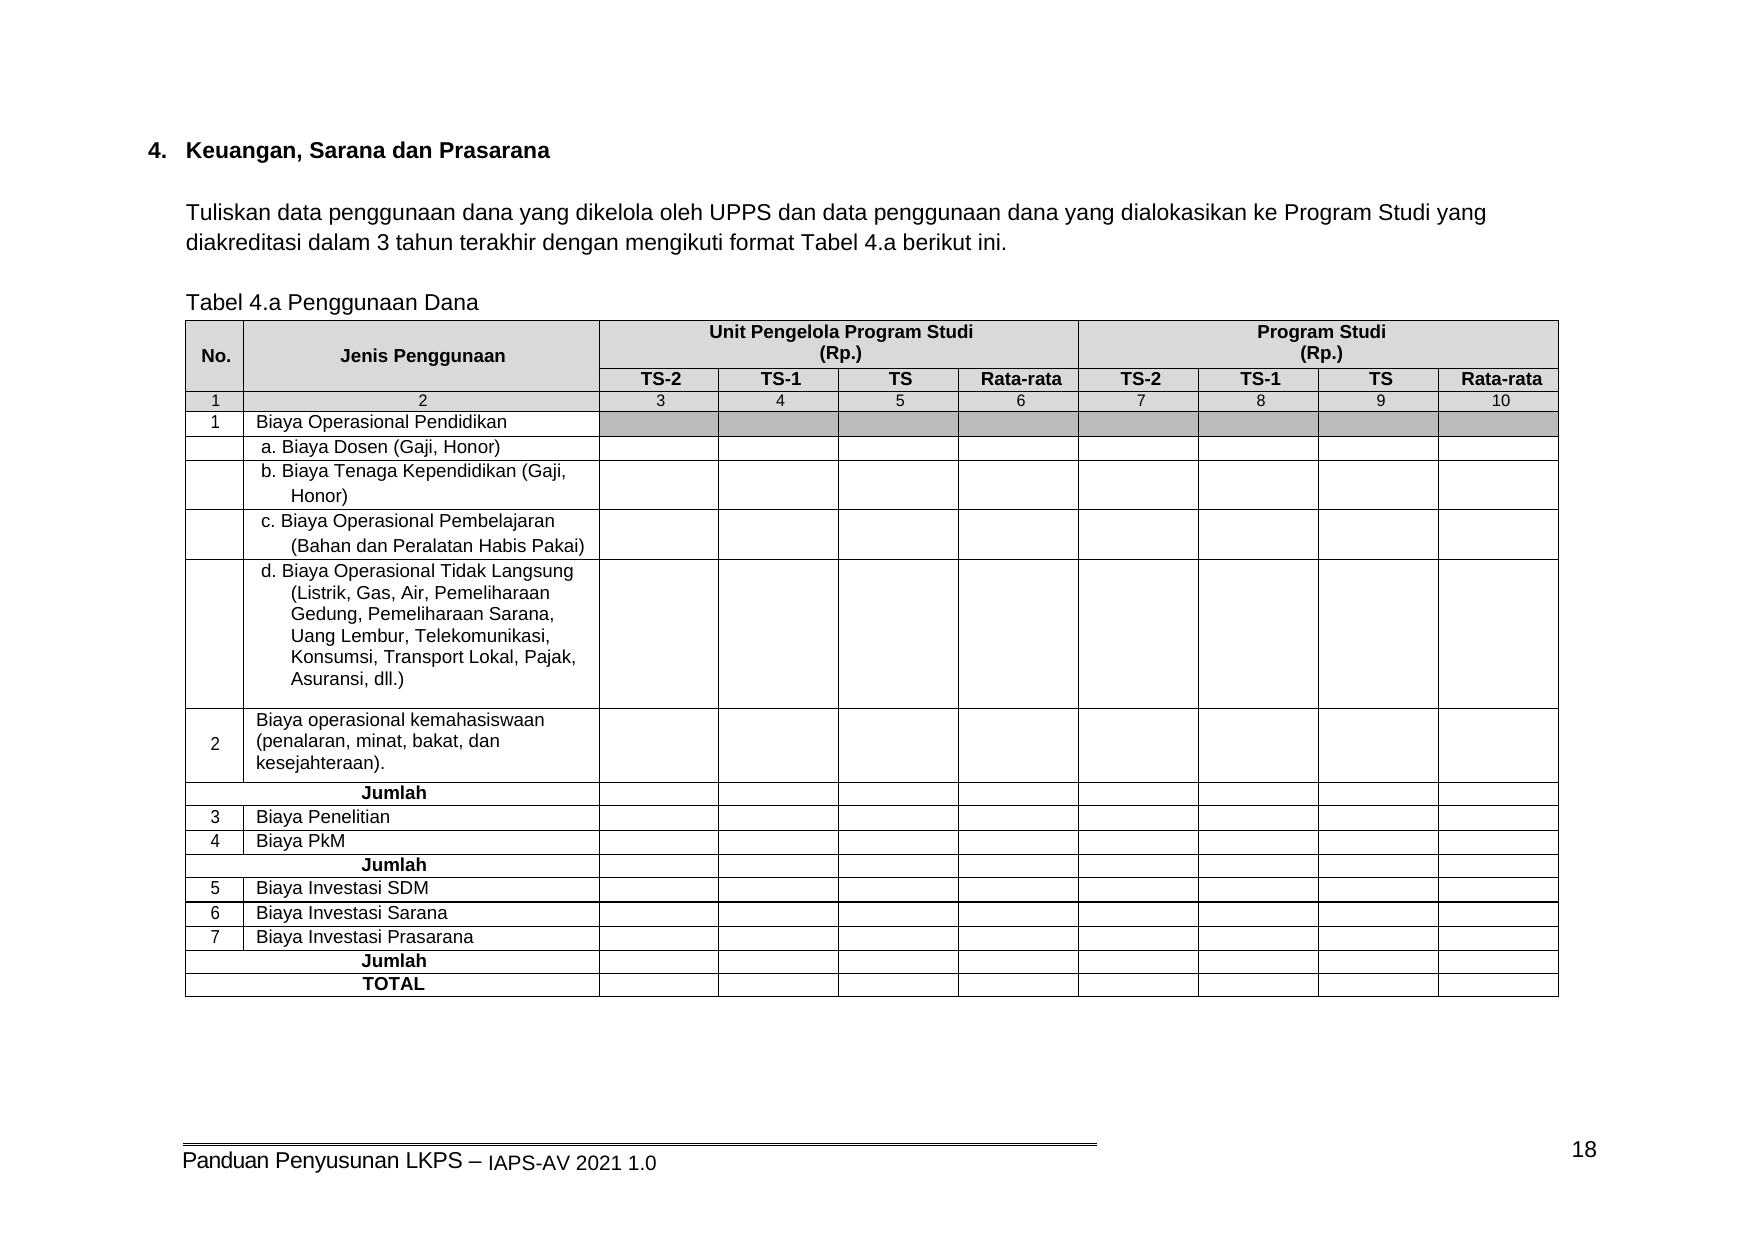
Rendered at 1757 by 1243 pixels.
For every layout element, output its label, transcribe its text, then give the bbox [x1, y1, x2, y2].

table_cell [1079, 903, 1198, 926]
table_cell [959, 878, 1078, 901]
table_cell [959, 510, 1078, 559]
table_cell Biaya Investasi Sarana [244, 903, 599, 926]
table_cell [1079, 927, 1198, 950]
table_cell [600, 903, 718, 926]
table_cell [839, 951, 958, 973]
table_cell [1439, 878, 1558, 901]
table_cell 4 [186, 831, 243, 854]
table_cell [959, 951, 1078, 973]
table_cell [1079, 709, 1198, 782]
table_cell [1079, 461, 1198, 509]
table_cell [1439, 437, 1558, 460]
table_cell [1199, 560, 1318, 707]
table_cell Biaya Investasi SDM [244, 878, 599, 901]
table_cell 7 [186, 927, 243, 950]
table_cell Rata-rata [959, 369, 1078, 391]
table_cell Rata-rata [1439, 369, 1558, 391]
table_cell [1079, 855, 1198, 877]
table_cell TS-1 [1199, 369, 1318, 391]
table_cell [1319, 510, 1438, 559]
table_cell [1319, 709, 1438, 782]
table_header No. [186, 321, 243, 391]
table_cell 3 [186, 806, 243, 829]
table_cell [1199, 783, 1318, 804]
table_cell [1439, 461, 1558, 509]
table_cell [600, 831, 718, 854]
table_cell [1439, 412, 1558, 436]
table_cell [1199, 878, 1318, 901]
table_cell 2 [186, 709, 243, 782]
table_cell 10 [1439, 392, 1558, 411]
table_cell [719, 412, 838, 436]
table_cell [839, 510, 958, 559]
table_cell [839, 560, 958, 707]
table_cell [1319, 903, 1438, 926]
table_cell [600, 510, 718, 559]
table_cell d. Biaya Operasional Tidak Langsung (Listrik, Gas, Air, Pemeliharaan Gedung, Pemeliharaan Sarana, Uang Lembur, Telekomunikasi, Konsumsi, Transport Lokal, Pajak, Asuransi, dll.) [244, 560, 599, 707]
table_cell 2 [244, 392, 599, 411]
table_cell [1199, 855, 1318, 877]
table_cell [1199, 412, 1318, 436]
table_cell TOTAL [186, 974, 599, 996]
table_cell [839, 783, 958, 804]
table_cell Jumlah [186, 855, 599, 877]
table_cell [1319, 878, 1438, 901]
table_cell [600, 974, 718, 996]
table_cell [719, 709, 838, 782]
table_cell [839, 461, 958, 509]
table_cell Jumlah [186, 951, 599, 973]
table_cell [600, 806, 718, 829]
table_cell [839, 709, 958, 782]
table_cell [719, 831, 838, 854]
table_cell Biaya Operasional Pendidikan [244, 412, 599, 436]
table_cell [1319, 831, 1438, 854]
table_cell Biaya Investasi Prasarana [244, 927, 599, 950]
table_cell [1439, 560, 1558, 707]
table_cell Biaya Penelitian [244, 806, 599, 829]
table_cell [1199, 806, 1318, 829]
table_cell [1199, 951, 1318, 973]
table_cell [1319, 974, 1438, 996]
table_cell 5 [839, 392, 958, 411]
table_cell [186, 510, 243, 559]
table_cell [1319, 806, 1438, 829]
table_cell [1079, 951, 1198, 973]
table_cell [839, 974, 958, 996]
table_cell [1199, 510, 1318, 559]
table_cell [600, 412, 718, 436]
table_cell [719, 855, 838, 877]
table_cell [839, 903, 958, 926]
table_cell [719, 927, 838, 950]
table_cell [1439, 903, 1558, 926]
table_cell [1319, 461, 1438, 509]
table_cell [1439, 831, 1558, 854]
table_cell [959, 927, 1078, 950]
table_cell [719, 974, 838, 996]
table_cell [600, 709, 718, 782]
table_cell [839, 437, 958, 460]
table_cell Biaya PkM [244, 831, 599, 854]
table_cell 1 [186, 412, 243, 436]
table_cell 3 [600, 392, 718, 411]
table_header Unit Pengelola Program Studi (Rp.) [600, 321, 1078, 368]
table_cell TS [1319, 369, 1438, 391]
table_cell [719, 878, 838, 901]
table_cell [959, 560, 1078, 707]
table_cell [1439, 927, 1558, 950]
table_cell [1079, 560, 1198, 707]
table_cell [1319, 783, 1438, 804]
table_cell [839, 855, 958, 877]
table_cell [839, 806, 958, 829]
table_cell [1199, 927, 1318, 950]
table_cell [839, 878, 958, 901]
table_cell [1439, 709, 1558, 782]
table_header Program Studi (Rp.) [1079, 321, 1558, 368]
table_cell [959, 709, 1078, 782]
table_cell TS-1 [719, 369, 838, 391]
table_cell [719, 903, 838, 926]
table_cell [1079, 831, 1198, 854]
table_cell [959, 783, 1078, 804]
table_cell [1079, 510, 1198, 559]
table_cell 8 [1199, 392, 1318, 411]
table_cell [719, 461, 838, 509]
table_cell [1079, 878, 1198, 901]
table_cell [959, 974, 1078, 996]
table_cell [959, 461, 1078, 509]
table_cell TS-2 [1079, 369, 1198, 391]
table_cell [1079, 437, 1198, 460]
table_cell [1439, 510, 1558, 559]
table_cell [1199, 437, 1318, 460]
table_cell 6 [186, 903, 243, 926]
table_cell [600, 560, 718, 707]
table_cell [1319, 855, 1438, 877]
table_cell [959, 831, 1078, 854]
table_cell [1439, 783, 1558, 804]
table_cell [1199, 974, 1318, 996]
table_cell [600, 783, 718, 804]
table_cell [959, 903, 1078, 926]
table_cell [719, 783, 838, 804]
table_header Jenis Penggunaan [244, 321, 599, 391]
table_cell [186, 461, 243, 509]
table_cell Biaya operasional kemahasiswaan (penalaran, minat, bakat, dan kesejahteraan). [244, 709, 599, 782]
table_cell [1199, 709, 1318, 782]
table_cell [719, 510, 838, 559]
table_cell [1439, 974, 1558, 996]
table_cell 7 [1079, 392, 1198, 411]
table_cell TS-2 [600, 369, 718, 391]
table_cell [839, 927, 958, 950]
table_cell [1079, 412, 1198, 436]
table_cell [719, 806, 838, 829]
table_cell [839, 831, 958, 854]
table_cell [186, 437, 243, 460]
table_cell 6 [959, 392, 1078, 411]
table_cell [719, 560, 838, 707]
table_cell [959, 855, 1078, 877]
table_cell [1439, 855, 1558, 877]
table_cell b. Biaya Tenaga Kependidikan (Gaji, Honor) [244, 461, 599, 509]
table_cell [1079, 783, 1198, 804]
table_cell [600, 927, 718, 950]
table_cell [1319, 412, 1438, 436]
table_cell 9 [1319, 392, 1438, 411]
table_cell 4 [719, 392, 838, 411]
table_cell [959, 437, 1078, 460]
table_cell [1319, 437, 1438, 460]
table_cell [1319, 560, 1438, 707]
table_cell [600, 878, 718, 901]
table_cell [1079, 974, 1198, 996]
table_cell TS [839, 369, 958, 391]
subtitle Keuangan, Sarana dan Prasarana [148, 137, 1581, 163]
table_cell [1319, 951, 1438, 973]
table_cell [839, 412, 958, 436]
table_cell [719, 437, 838, 460]
table_cell [1439, 951, 1558, 973]
table_cell [1199, 903, 1318, 926]
table_cell [186, 560, 243, 707]
table_cell [719, 951, 838, 973]
table_cell 1 [186, 392, 243, 411]
table_cell 5 [186, 878, 243, 901]
table_cell [1319, 927, 1438, 950]
table_cell [600, 461, 718, 509]
table_cell [600, 951, 718, 973]
table_cell a. Biaya Dosen (Gaji, Honor) [244, 437, 599, 460]
table_cell [959, 806, 1078, 829]
table_cell [600, 437, 718, 460]
text Tuliskan data penggunaan dana yang dikelola oleh UPPS dan data penggunaan dana yang dialokasikan ke Program Studi yang diakreditasi dalam 3 tahun terakhir dengan mengikuti format Tabel 4.a berikut ini. [186, 199, 1581, 255]
table_cell [1199, 831, 1318, 854]
text Tabel 4.a Penggunaan Dana [186, 289, 1581, 315]
table_cell [959, 412, 1078, 436]
table_cell Jumlah [186, 783, 599, 804]
table_cell [1199, 461, 1318, 509]
table_cell [600, 855, 718, 877]
table_cell [1079, 806, 1198, 829]
table_cell [1439, 806, 1558, 829]
table_cell c. Biaya Operasional Pembelajaran (Bahan dan Peralatan Habis Pakai) [244, 510, 599, 559]
